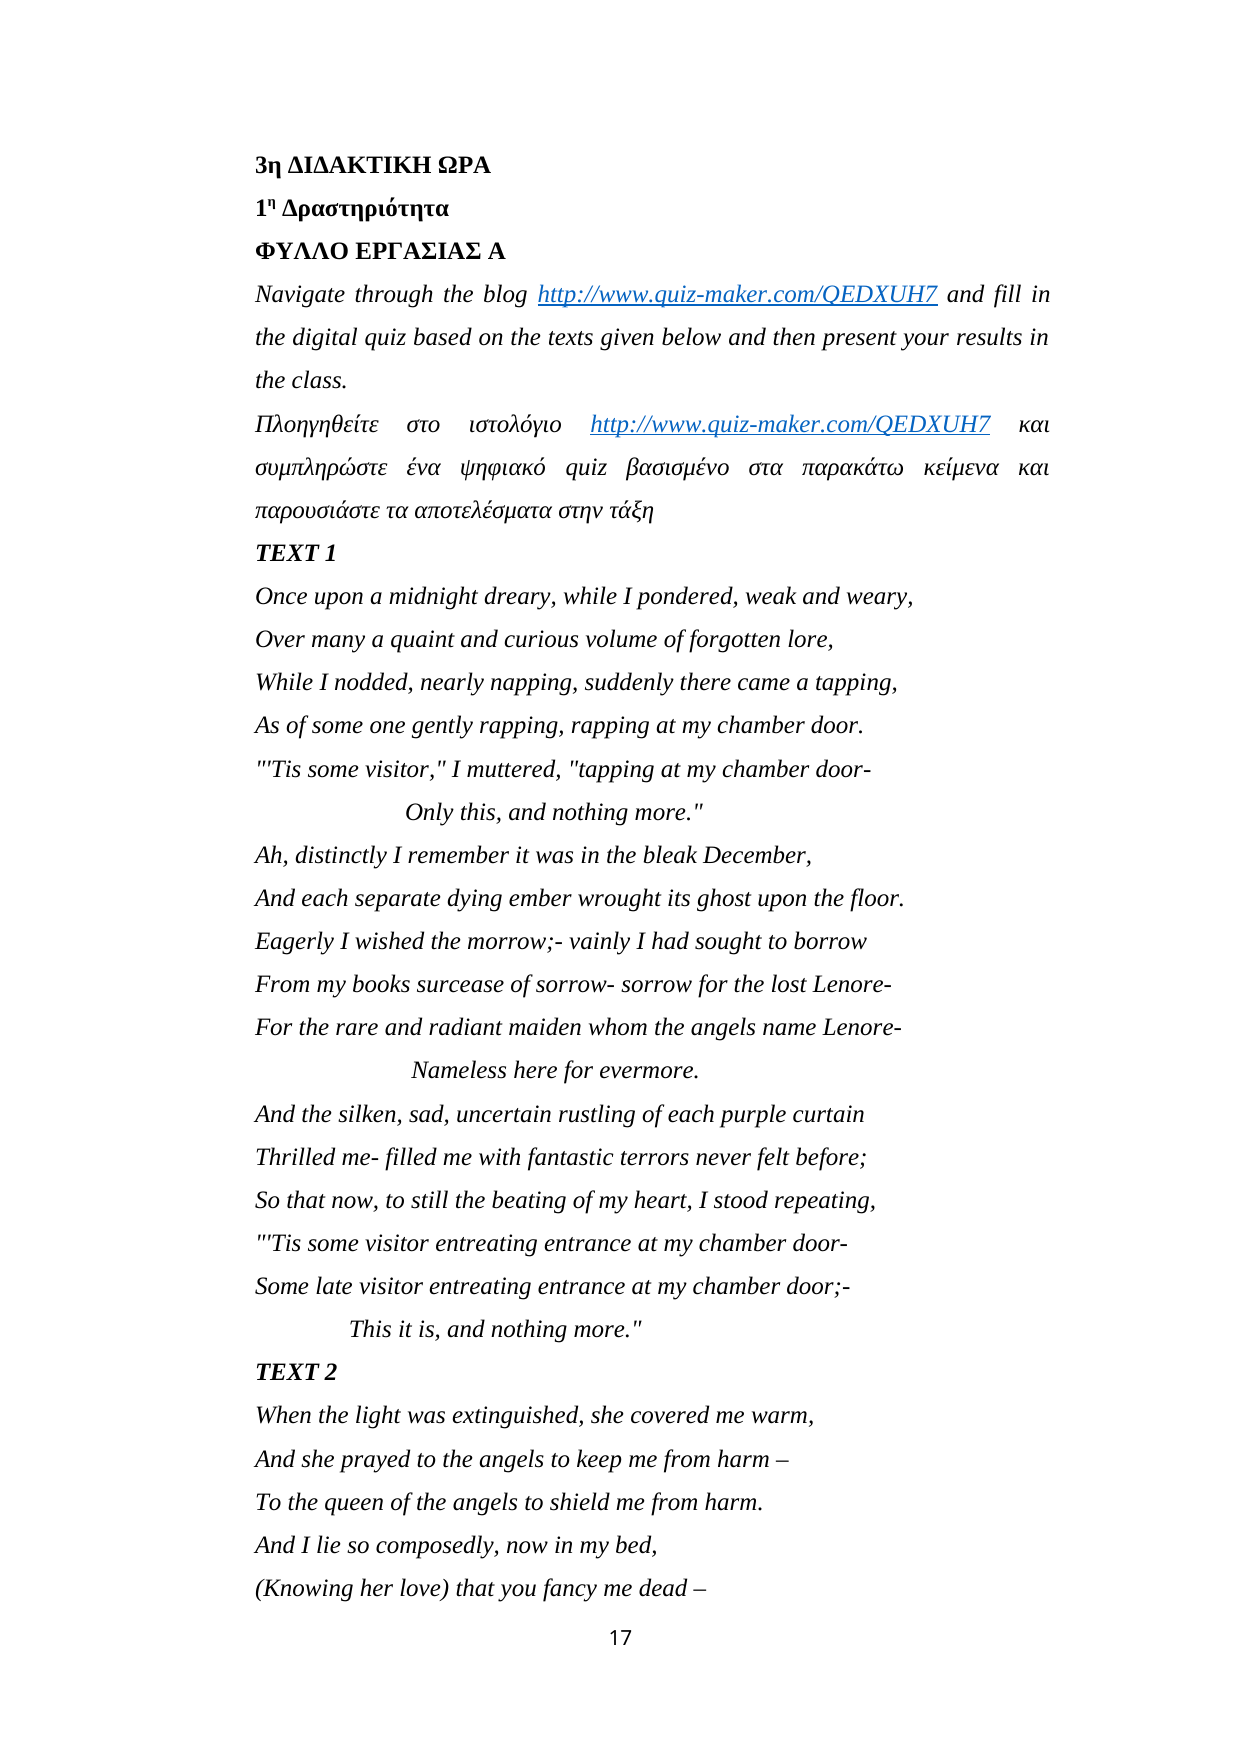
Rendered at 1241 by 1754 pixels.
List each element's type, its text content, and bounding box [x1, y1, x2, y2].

list Thrilled me- filled me with fantastic terrors never felt before; [255, 1142, 1053, 1171]
list "'Tis some visitor," I muttered, "tapping at my chamber door- [255, 754, 1053, 782]
list For the rare and radiant maiden whom the angels name Lenore- [255, 1012, 1053, 1041]
list "'Tis some visitor entreating entrance at my chamber door- [255, 1228, 1053, 1257]
list TEXT 1 [255, 538, 1053, 567]
list Only this, and nothing more." [255, 797, 1053, 826]
list Once upon a midnight dreary, while I pondered, weak and weary, [255, 581, 1053, 610]
list This it is, and nothing more." [255, 1314, 1053, 1343]
list From my books surcease of sorrow- sorrow for the lost Lenore- [255, 969, 1053, 998]
list Ah, distinctly I remember it was in the bleak December, [255, 840, 1053, 869]
list So that now, to still the beating of my heart, I stood repeating, [255, 1185, 1053, 1214]
list 1η Δραστηριότητα [255, 193, 1053, 222]
list Over many a quaint and curious volume of forgotten lore, [255, 624, 1053, 653]
list TEXT 2 [255, 1357, 1053, 1386]
list As of some one gently rapping, rapping at my chamber door. [255, 711, 1053, 739]
list Some late visitor entreating entrance at my chamber door;- [255, 1271, 1053, 1300]
list And she prayed to the angels to keep me from harm – [255, 1444, 1053, 1472]
list (Knowing her love) that you fancy me dead – [255, 1573, 1053, 1602]
list While I nodded, nearly napping, suddenly there came a tapping, [255, 667, 1053, 696]
list Πλοηγηθείτε στο ιστολόγιο http://www.quiz-maker.com/QEDXUH7 και συμπληρώστε ένα ψηφιακό quiz βασισμένο στα παρακάτω κείμενα και παρουσιάστε τα αποτελέσματα στην τάξη [255, 409, 1053, 524]
list To the queen of the angels to shield me from harm. [255, 1487, 1053, 1516]
list 3η ΔΙΔΑΚΤΙΚΗ ΩΡΑ [255, 150, 1053, 179]
list Eagerly I wished the morrow;- vainly I had sought to borrow [255, 926, 1053, 955]
list When the light was extinguished, she covered me warm, [255, 1401, 1053, 1429]
list And I lie so composedly, now in my bed, [255, 1530, 1053, 1559]
list Navigate through the blog http://www.quiz-maker.com/QEDXUH7 and fill in the digital quiz based on the texts given below and then present your results in the class. [255, 279, 1053, 394]
list And each separate dying ember wrought its ghost upon the floor. [255, 883, 1053, 912]
list Nameless here for evermore. [255, 1056, 1053, 1084]
list ΦΥΛΛO ΕΡΓΑΣΙΑΣ A [255, 236, 1053, 265]
list And the silken, sad, uncertain rustling of each purple curtain [255, 1099, 1053, 1127]
